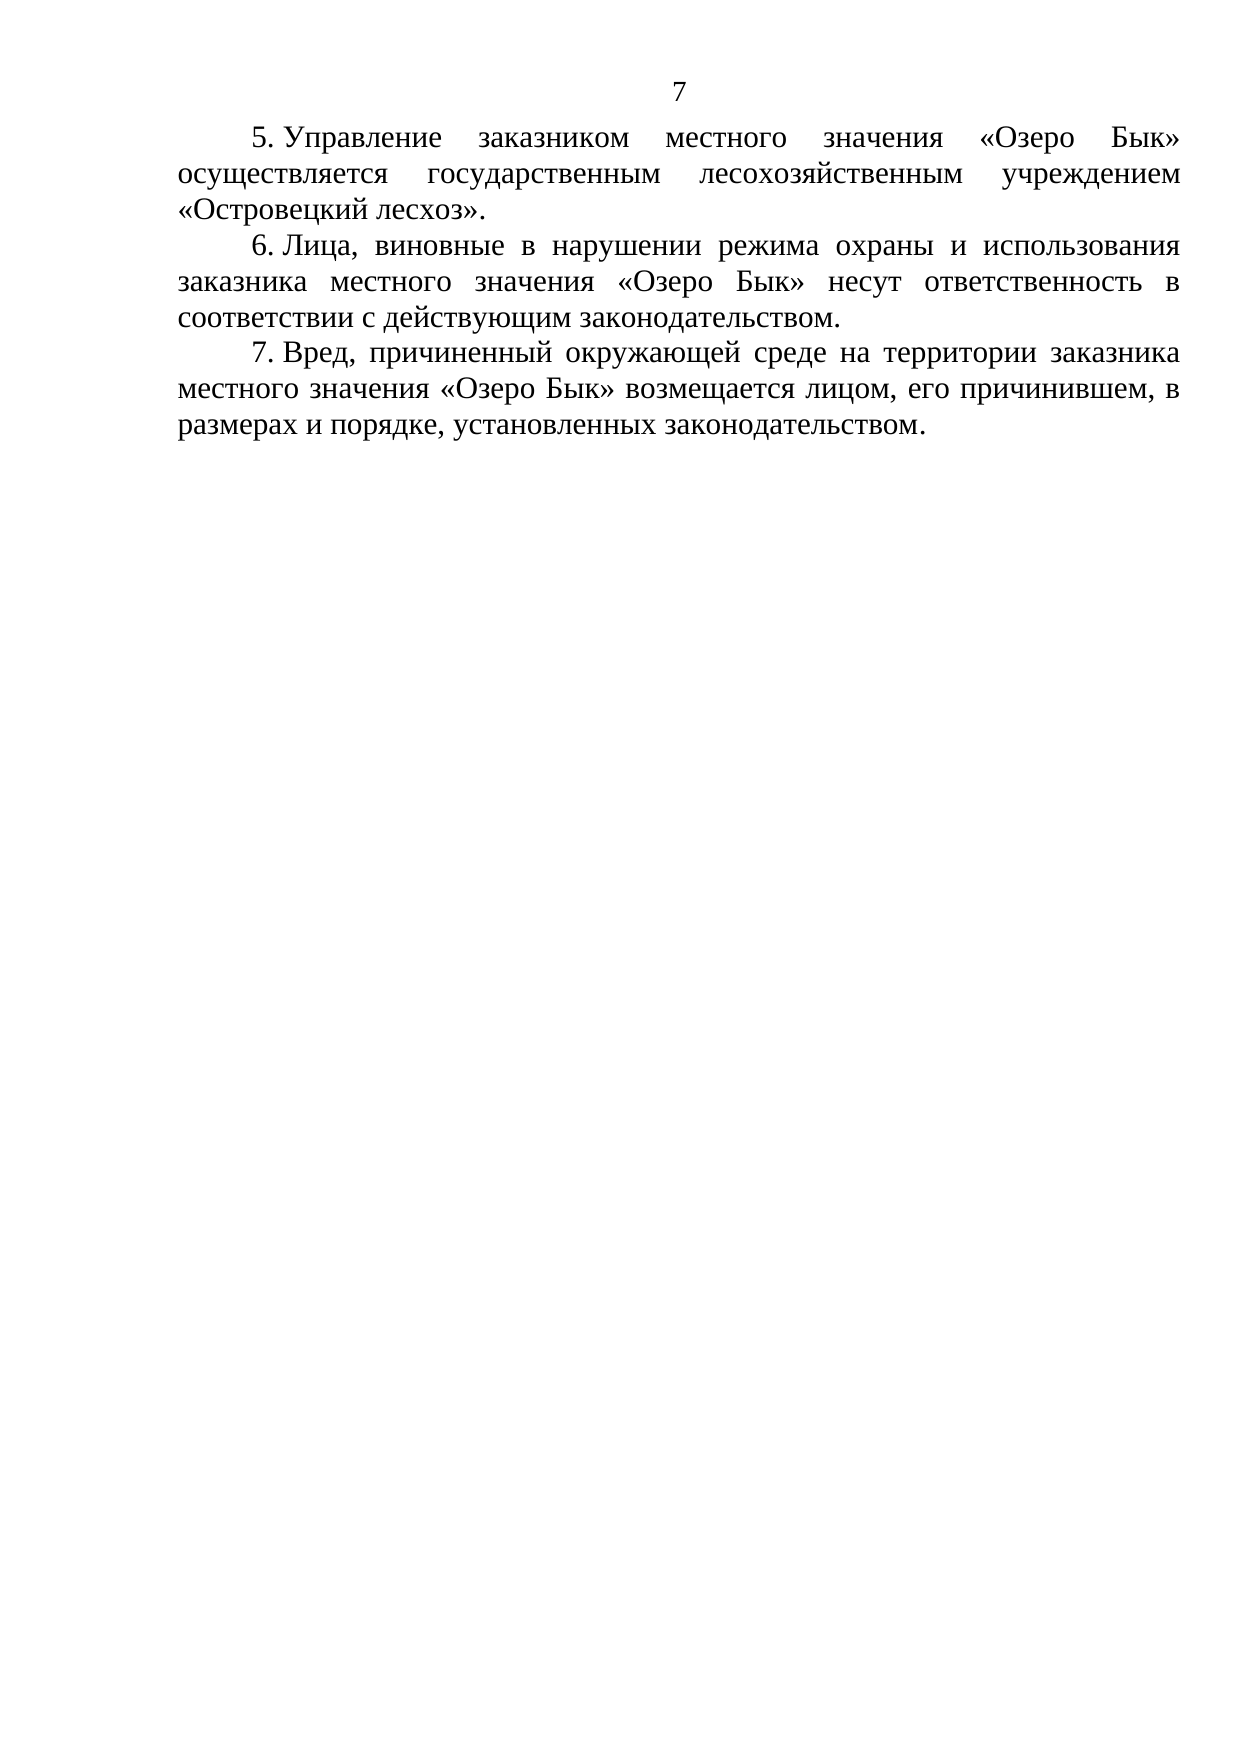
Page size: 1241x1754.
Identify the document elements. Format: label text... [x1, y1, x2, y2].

text 5. Управление заказником местного значения «Озеро Бык» осуществляется государственным лесохозяйственным учреждением «Островецкий лесхоз». [177, 118, 1181, 226]
text 7. Вред, причиненный окружающей среде на территории заказника местного значения «Озеро Бык» возмещается лицом, его причинившем, в размерах и порядке, установленных законодательством. [177, 334, 1181, 442]
text 6. Лица, виновные в нарушении режима охраны и использования заказника местного значения «Озеро Бык» несут ответственность в соответствии с действующим законодательством. [177, 226, 1181, 334]
